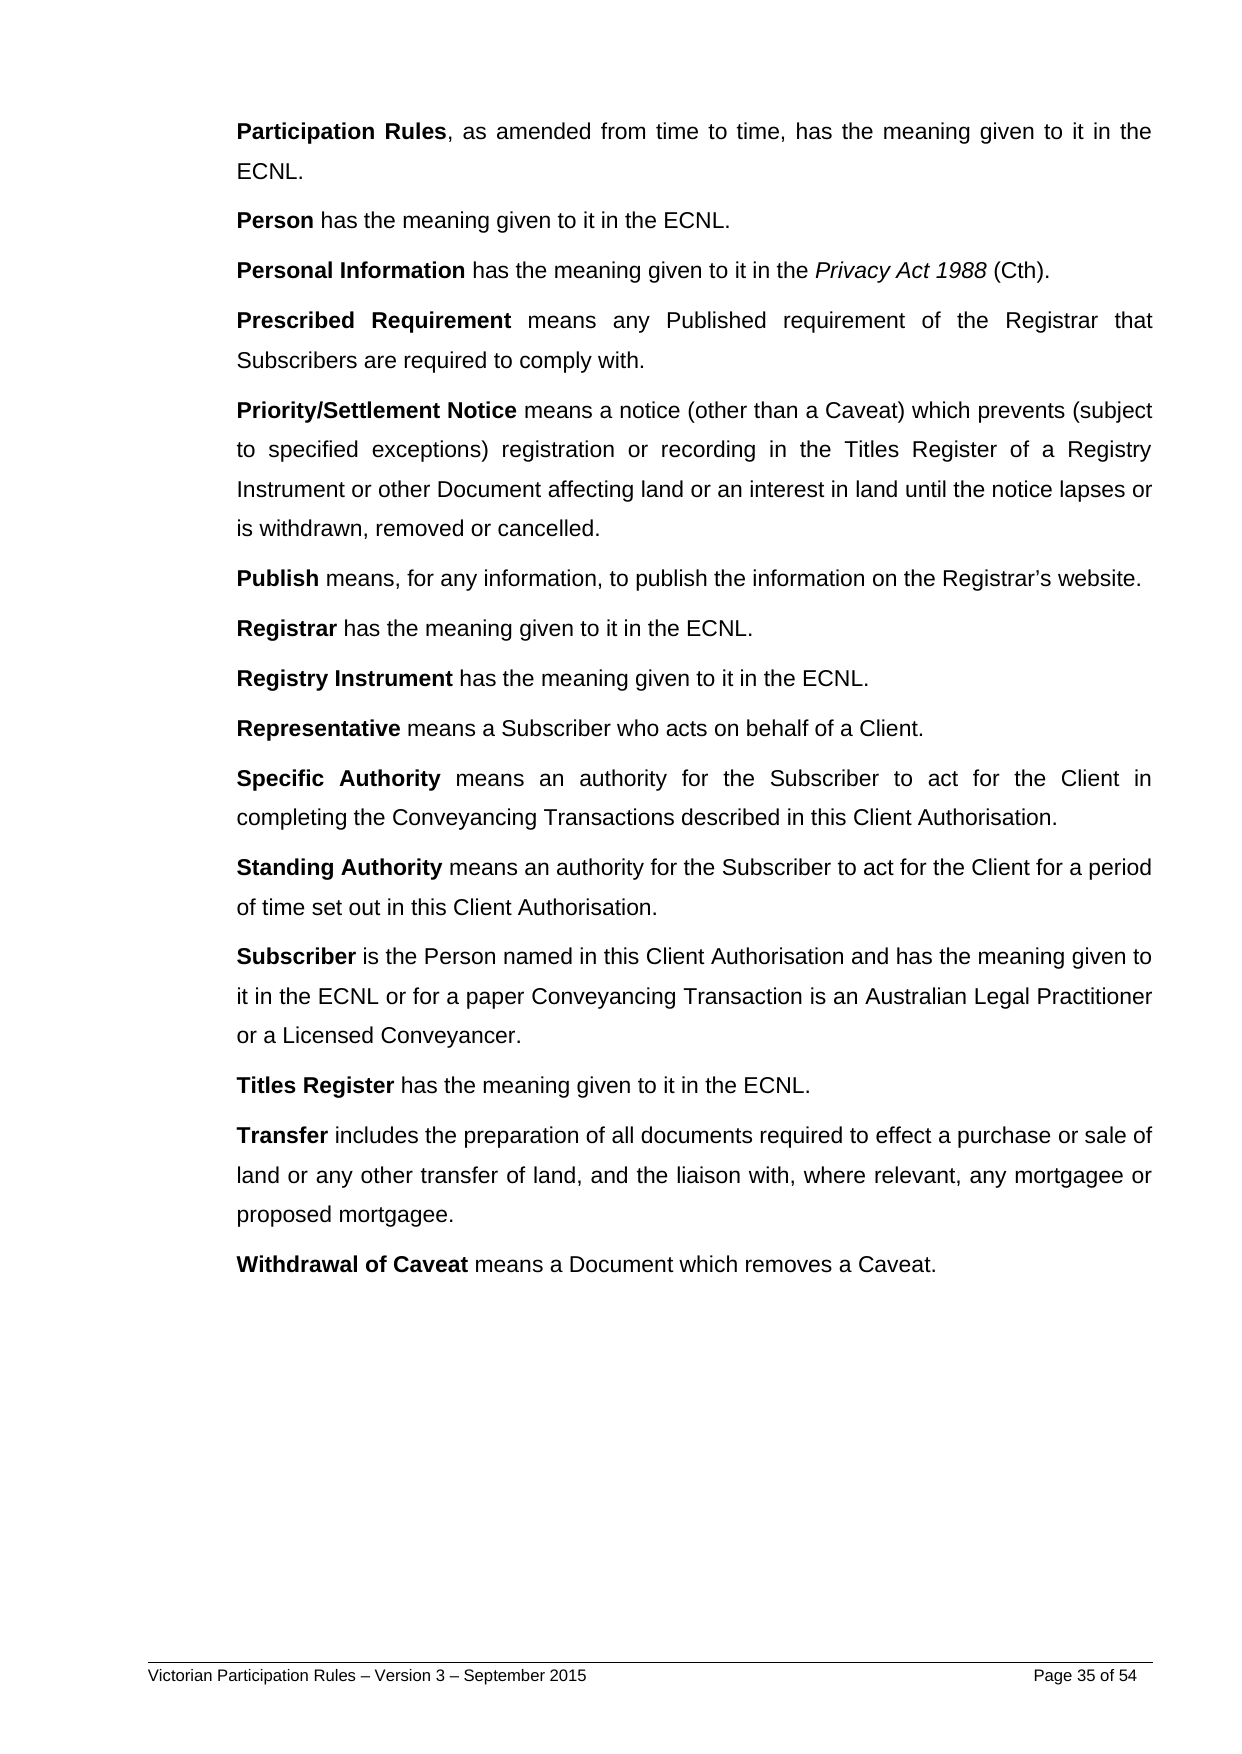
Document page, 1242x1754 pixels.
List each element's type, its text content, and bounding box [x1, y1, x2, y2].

text Transfer includes the preparation of all documents required to effect a purchase or sale of land or any other transfer of land, and the liaison with, where relevant, any mortgagee or proposed mortgagee. [236, 1122, 1153, 1227]
text Person has the meaning given to it in the ECNL. [236, 207, 1153, 234]
text Registry Instrument has the meaning given to it in the ECNL. [236, 665, 1153, 691]
text Priority/Settlement Notice means a notice (other than a Caveat) which prevents (subject to specified exceptions) registration or recording in the Titles Register of a Registry Instrument or other Document affecting land or an interest in land until the notice lapses or is withdrawn, removed or cancelled. [236, 397, 1153, 541]
text Registrar has the meaning given to it in the ECNL. [236, 615, 1153, 641]
text Prescribed Requirement means any Published requirement of the Registrar that Subscribers are required to comply with. [236, 307, 1153, 373]
text Withdrawal of Caveat means a Document which removes a Caveat. [236, 1251, 1153, 1277]
text Subscriber is the Person named in this Client Authorisation and has the meaning given to it in the ECNL or for a paper Conveyancing Transaction is an Australian Legal Practitioner or a Licensed Conveyancer. [236, 943, 1153, 1049]
text Standing Authority means an authority for the Subscriber to act for the Client for a period of time set out in this Client Authorisation. [236, 854, 1153, 920]
text Personal Information has the meaning given to it in the Privacy Act 1988 (Cth). [236, 257, 1153, 284]
text Specific Authority means an authority for the Subscriber to act for the Client in completing the Conveyancing Transactions described in this Client Authorisation. [236, 764, 1153, 830]
text Representative means a Subscriber who acts on behalf of a Client. [236, 715, 1153, 741]
text Participation Rules, as amended from time to time, has the meaning given to it in the ECNL. [236, 118, 1153, 184]
text Publish means, for any information, to publish the information on the Registrar’s website. [236, 565, 1153, 591]
text Titles Register has the meaning given to it in the ECNL. [236, 1072, 1153, 1098]
